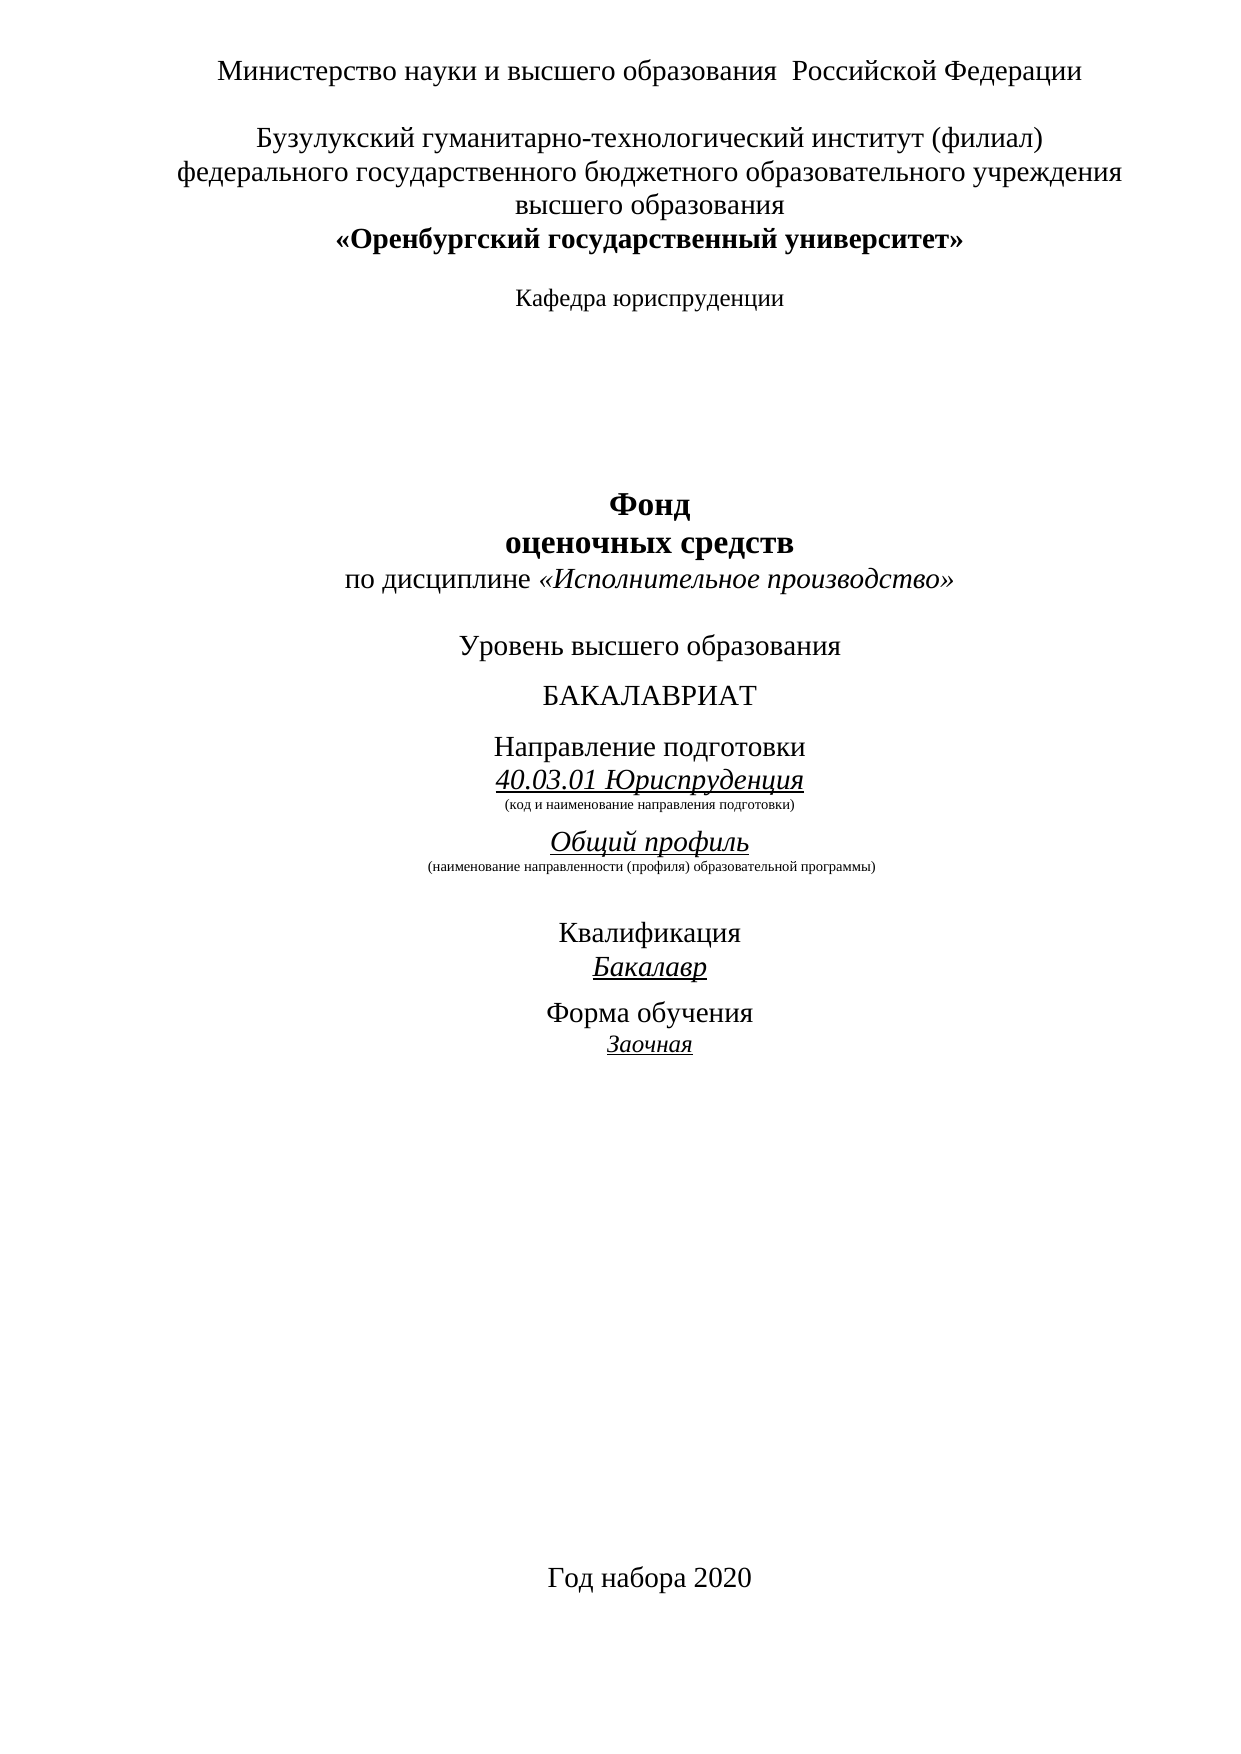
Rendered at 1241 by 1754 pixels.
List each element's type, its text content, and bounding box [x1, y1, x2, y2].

text БАКАЛАВРИАТ [118, 678, 1181, 712]
text Уровень высшего образования [118, 628, 1181, 662]
text федерального государственного бюджетного образовательного учреждения [118, 154, 1181, 187]
text Министерство науки и высшего образования Российской Федерации [118, 53, 1181, 87]
text Год набора 2020 [118, 1561, 1181, 1594]
text Кафедра юриспруденции [118, 283, 1181, 312]
text Форма обучения [118, 995, 1181, 1029]
text Квалификация [118, 916, 1181, 949]
text Фонд [118, 484, 1181, 523]
text «Оренбургский государственный университет» [118, 221, 1181, 254]
text Направление подготовки [118, 729, 1181, 762]
text высшего образования [118, 187, 1181, 221]
text оценочных средств [118, 523, 1181, 561]
text Бузулукский гуманитарно-технологический институт (филиал) [118, 120, 1181, 154]
text 40.03.01 Юриспруденция [118, 762, 1181, 796]
text Заочная [118, 1029, 1181, 1057]
text Бакалавр [118, 949, 1181, 983]
text по дисциплине «Исполнительное производство» [118, 561, 1181, 594]
text Общий профиль [118, 824, 1181, 858]
text (наименование направленности (профиля) образовательной программы) [118, 858, 1181, 887]
text (код и наименование направления подготовки) [118, 796, 1181, 824]
